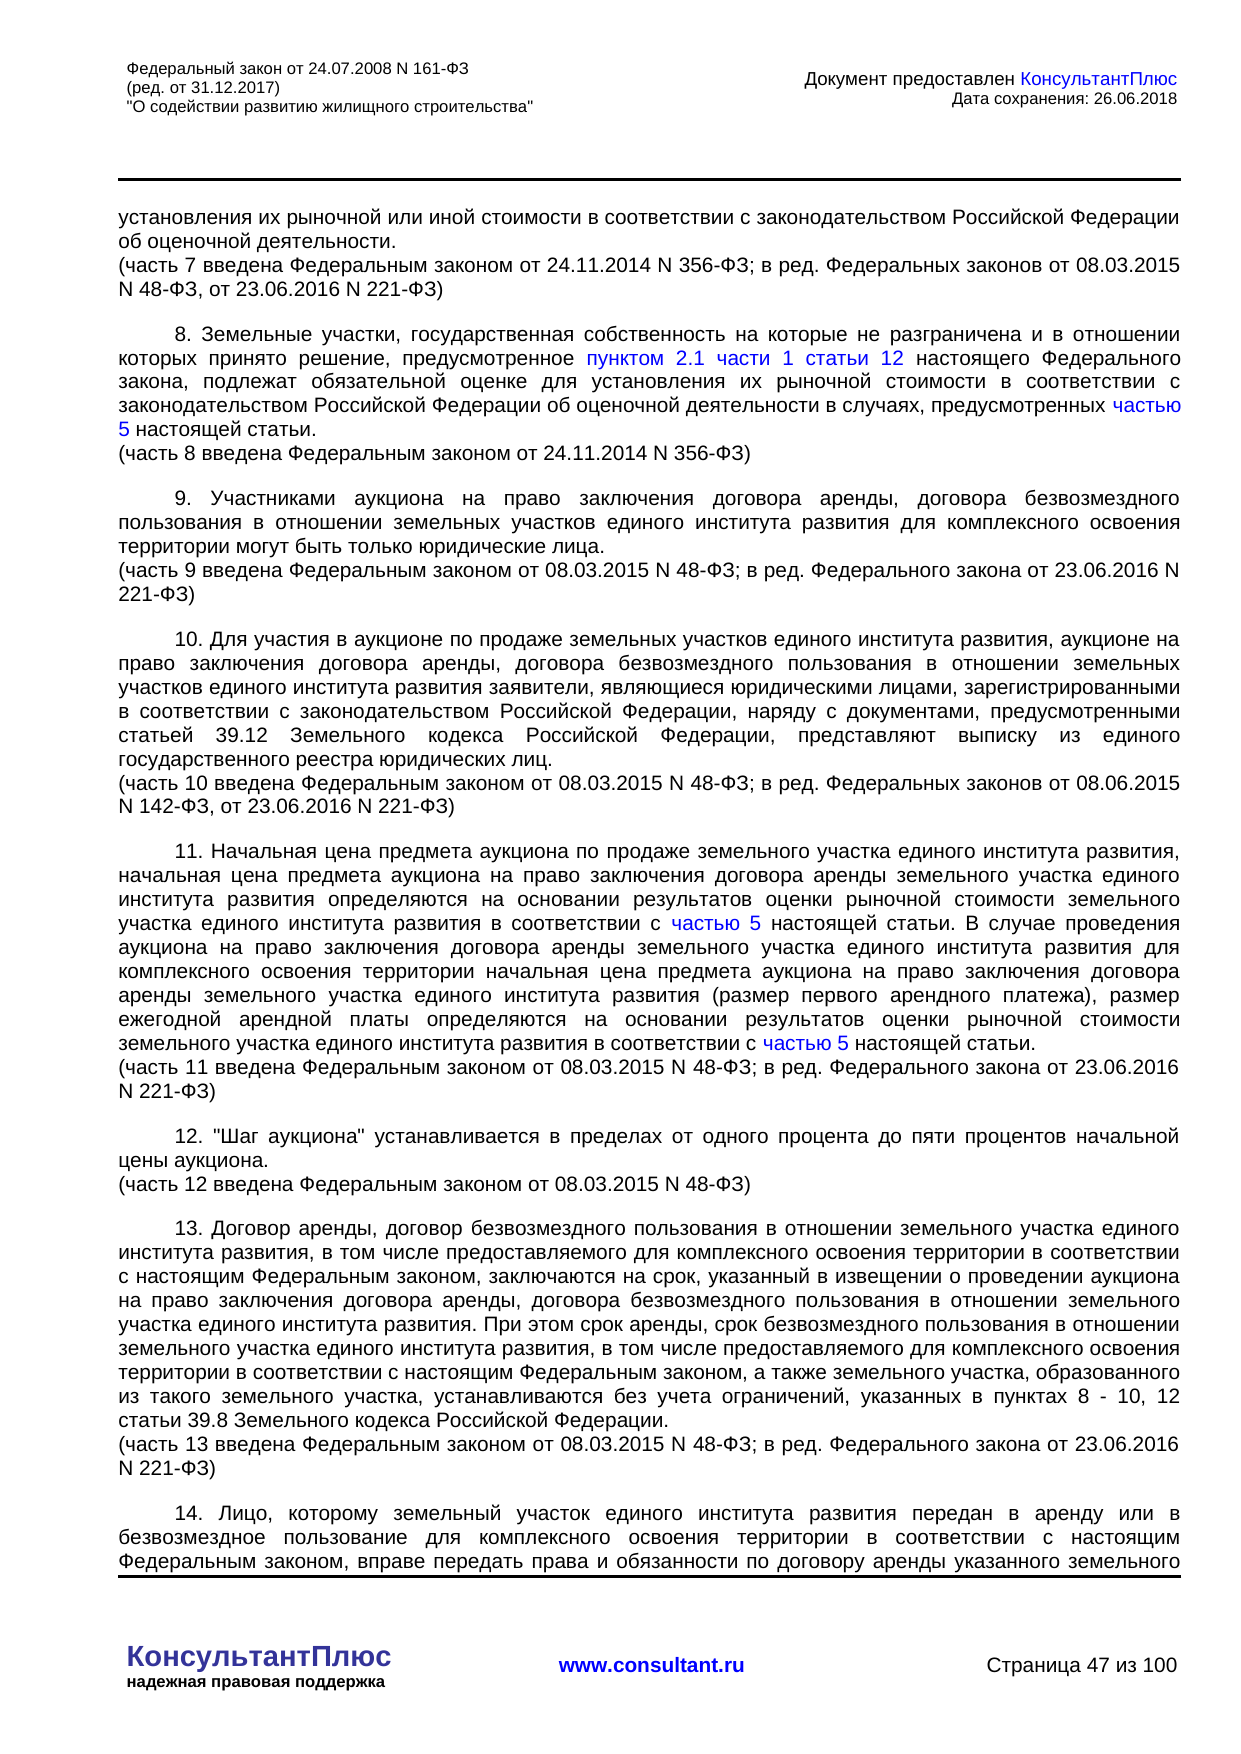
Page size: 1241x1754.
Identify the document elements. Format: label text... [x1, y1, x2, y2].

text (часть 12 введена Федеральным законом от 08.03.2015 N 48-ФЗ) [118, 1171, 1181, 1195]
text 12. "Шаг аукциона" устанавливается в пределах от одного процента до пяти процентов начальной цены аукциона. [118, 1123, 1181, 1171]
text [118, 1501, 1181, 1572]
text 8. Земельные участки, государственная собственность на которые не разграничена и в отношении которых принято решение, предусмотренное пунктом 2.1 части 1 статьи 12 настоящего Федерального закона, подлежат обязательной оценке для установления их рыночной стоимости в соответствии с законодательством Российской Федерации об оценочной деятельности в случаях, предусмотренных частью 5 настоящей статьи. [118, 321, 1181, 441]
text (часть 10 введена Федеральным законом от 08.03.2015 N 48-ФЗ; в ред. Федеральных законов от 08.06.2015 N 142-ФЗ, от 23.06.2016 N 221-ФЗ) [118, 770, 1181, 818]
text (часть 13 введена Федеральным законом от 08.03.2015 N 48-ФЗ; в ред. Федерального закона от 23.06.2016 N 221-ФЗ) [118, 1432, 1181, 1480]
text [118, 205, 1181, 253]
text 10. Для участия в аукционе по продаже земельных участков единого института развития, аукционе на право заключения договора аренды, договора безвозмездного пользования в отношении земельных участков единого института развития заявители, являющиеся юридическими лицами, зарегистрированными в соответствии с законодательством Российской Федерации, наряду с документами, предусмотренными статьей 39.12 Земельного кодекса Российской Федерации, представляют выписку из единого государственного реестра юридических лиц. [118, 627, 1181, 770]
text (часть 9 введена Федеральным законом от 08.03.2015 N 48-ФЗ; в ред. Федерального закона от 23.06.2016 N 221-ФЗ) [118, 558, 1181, 606]
text 13. Договор аренды, договор безвозмездного пользования в отношении земельного участка единого института развития, в том числе предоставляемого для комплексного освоения территории в соответствии с настоящим Федеральным законом, заключаются на срок, указанный в извещении о проведении аукциона на право заключения договора аренды, договора безвозмездного пользования в отношении земельного участка единого института развития. При этом срок аренды, срок безвозмездного пользования в отношении земельного участка единого института развития, в том числе предоставляемого для комплексного освоения территории в соответствии с настоящим Федеральным законом, а также земельного участка, образованного из такого земельного участка, устанавливаются без учета ограничений, указанных в пунктах 8 - 10, 12 статьи 39.8 Земельного кодекса Российской Федерации. [118, 1216, 1181, 1432]
text (часть 8 введена Федеральным законом от 24.11.2014 N 356-ФЗ) [118, 441, 1181, 465]
text (часть 11 введена Федеральным законом от 08.03.2015 N 48-ФЗ; в ред. Федерального закона от 23.06.2016 N 221-ФЗ) [118, 1055, 1181, 1103]
text 11. Начальная цена предмета аукциона по продаже земельного участка единого института развития, начальная цена предмета аукциона на право заключения договора аренды земельного участка единого института развития определяются на основании результатов оценки рыночной стоимости земельного участка единого института развития в соответствии с частью 5 настоящей статьи. В случае проведения аукциона на право заключения договора аренды земельного участка единого института развития для комплексного освоения территории начальная цена предмета аукциона на право заключения договора аренды земельного участка единого института развития (размер первого арендного платежа), размер ежегодной арендной платы определяются на основании результатов оценки рыночной стоимости земельного участка единого института развития в соответствии с частью 5 настоящей статьи. [118, 839, 1181, 1055]
text 9. Участниками аукциона на право заключения договора аренды, договора безвозмездного пользования в отношении земельных участков единого института развития для комплексного освоения территории могут быть только юридические лица. [118, 486, 1181, 558]
text (часть 7 введена Федеральным законом от 24.11.2014 N 356-ФЗ; в ред. Федеральных законов от 08.03.2015 N 48-ФЗ, от 23.06.2016 N 221-ФЗ) [118, 253, 1181, 301]
